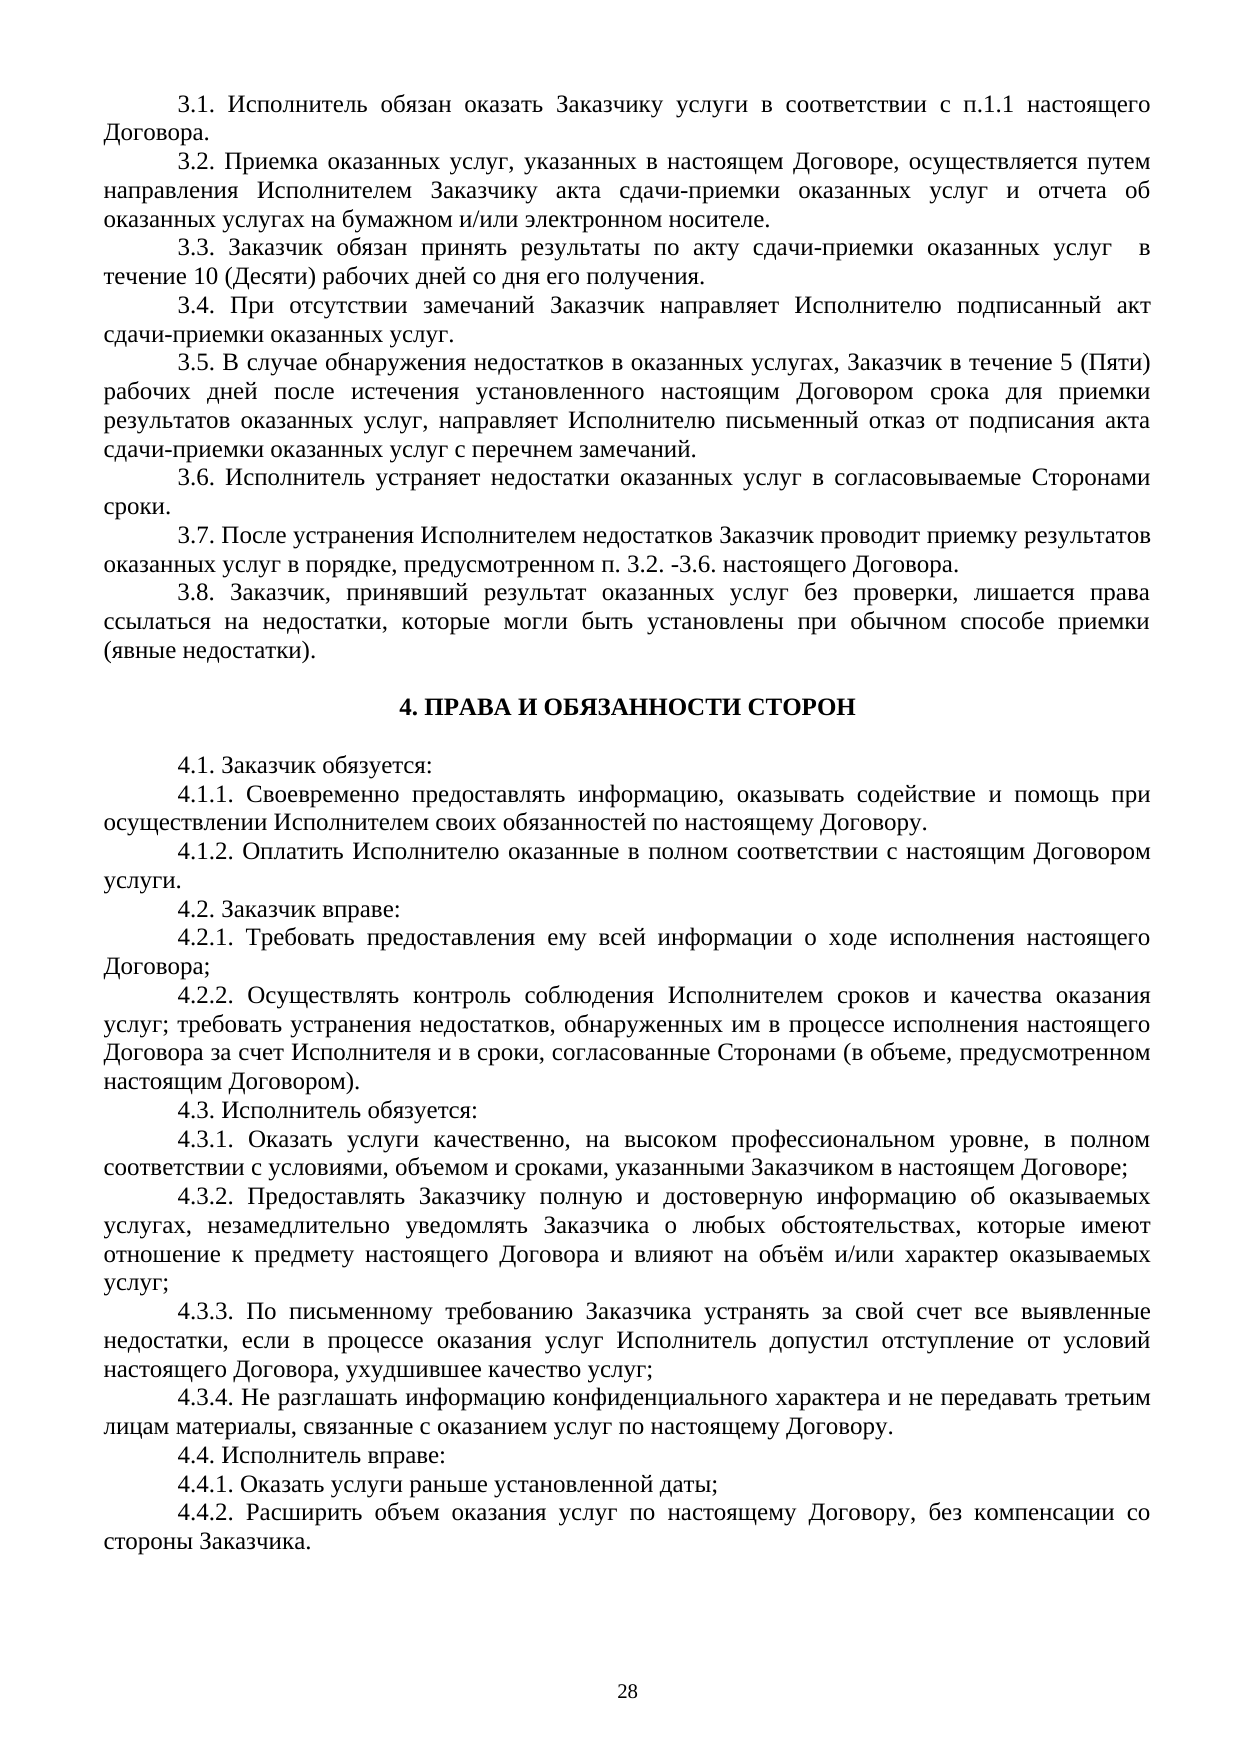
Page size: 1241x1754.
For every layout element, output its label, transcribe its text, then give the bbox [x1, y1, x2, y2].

text 4.2.2. Осуществлять контроль соблюдения Исполнителем сроков и качества оказания услуг; требовать устранения недостатков, обнаруженных им в процессе исполнения настоящего Договора за счет Исполнителя и в сроки, согласованные Сторонами (в объеме, предусмотренном настоящим Договором). [103, 980, 1152, 1095]
text 3.1. Исполнитель обязан оказать Заказчику услуги в соответствии с п.1.1 настоящего Договора. [103, 89, 1152, 146]
text 4.1.2. Оплатить Исполнителю оказанные в полном соответствии с настоящим Договором услуги. [103, 836, 1152, 894]
text 4.1.1. Своевременно предоставлять информацию, оказывать содействие и помощь при осуществлении Исполнителем своих обязанностей по настоящему Договору. [103, 779, 1152, 836]
text 4.2. Заказчик вправе: [103, 894, 1152, 922]
text 3.5. В случае обнаружения недостатков в оказанных услугах, Заказчик в течение 5 (Пяти) рабочих дней после истечения установленного настоящим Договором срока для приемки результатов оказанных услуг, направляет Исполнителю письменный отказ от подписания акта сдачи-приемки оказанных услуг с перечнем замечаний. [103, 347, 1152, 462]
text 4. ПРАВА И ОБЯЗАННОСТИ СТОРОН [103, 692, 1152, 721]
text 3.2. Приемка оказанных услуг, указанных в настоящем Договоре, осуществляется путем направления Исполнителем Заказчику акта сдачи-приемки оказанных услуг и отчета об оказанных услугах на бумажном и/или электронном носителе. [103, 146, 1152, 232]
text 4.3.2. Предоставлять Заказчику полную и достоверную информацию об оказываемых услугах, незамедлительно уведомлять Заказчика о любых обстоятельствах, которые имеют отношение к предмету настоящего Договора и влияют на объём и/или характер оказываемых услуг; [103, 1181, 1152, 1296]
text 4.4.2. Расширить объем оказания услуг по настоящему Договору, без компенсации со стороны Заказчика. [103, 1497, 1152, 1555]
text 3.4. При отсутствии замечаний Заказчик направляет Исполнителю подписанный акт сдачи-приемки оказанных услуг. [103, 290, 1152, 347]
text 3.7. После устранения Исполнителем недостатков Заказчик проводит приемку результатов оказанных услуг в порядке, предусмотренном п. 3.2. -3.6. настоящего Договора. [103, 520, 1152, 577]
text 4.3.1. Оказать услуги качественно, на высоком профессиональном уровне, в полном соответствии с условиями, объемом и сроками, указанными Заказчиком в настоящем Договоре; [103, 1124, 1152, 1181]
text 4.3.3. По письменному требованию Заказчика устранять за свой счет все выявленные недостатки, если в процессе оказания услуг Исполнитель допустил отступление от условий настоящего Договора, ухудшившее качество услуг; [103, 1296, 1152, 1382]
text 3.8. Заказчик, принявший результат оказанных услуг без проверки, лишается права ссылаться на недостатки, которые могли быть установлены при обычном способе приемки (явные недостатки). [103, 577, 1152, 664]
text 3.3. Заказчик обязан принять результаты по акту сдачи-приемки оказанных услуг в течение 10 (Десяти) рабочих дней со дня его получения. [103, 232, 1152, 290]
text 4.1. Заказчик обязуется: [103, 750, 1152, 779]
text 4.4. Исполнитель вправе: [103, 1440, 1152, 1469]
text 4.2.1. Требовать предоставления ему всей информации о ходе исполнения настоящего Договора; [103, 922, 1152, 980]
text 4.3.4. Не разглашать информацию конфиденциального характера и не передавать третьим лицам материалы, связанные с оказанием услуг по настоящему Договору. [103, 1382, 1152, 1440]
text 4.3. Исполнитель обязуется: [103, 1095, 1152, 1124]
text 4.4.1. Оказать услуги раньше установленной даты; [103, 1469, 1152, 1497]
text 3.6. Исполнитель устраняет недостатки оказанных услуг в согласовываемые Сторонами сроки. [103, 462, 1152, 520]
